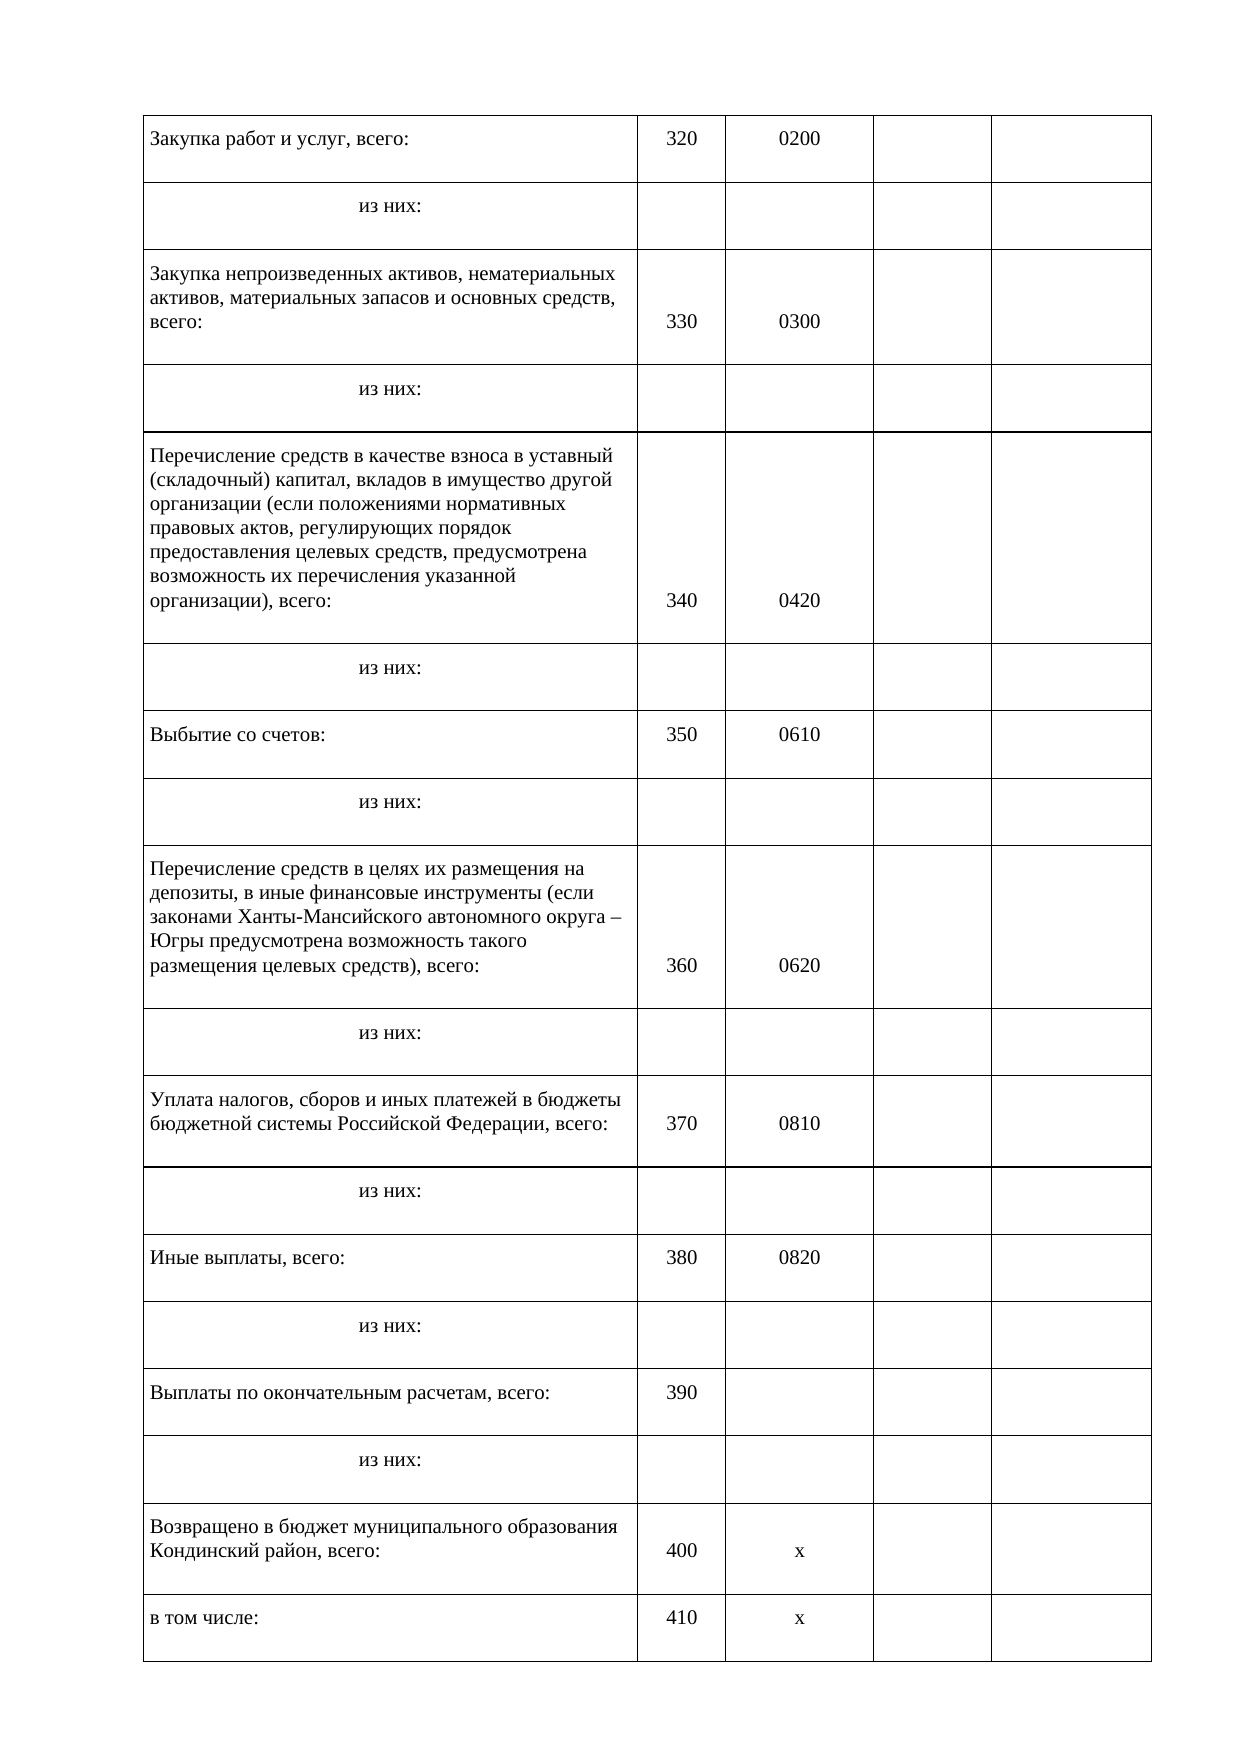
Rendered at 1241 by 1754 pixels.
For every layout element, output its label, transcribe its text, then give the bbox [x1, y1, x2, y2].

table_cell 0810 [726, 1076, 873, 1166]
table_cell из них: [144, 183, 637, 249]
table_cell [638, 779, 725, 844]
table_cell [992, 1504, 1151, 1594]
table_cell Выбытие со счетов: [144, 711, 637, 777]
table_cell [874, 846, 991, 1008]
table_cell Иные выплаты, всего: [144, 1235, 637, 1301]
table_cell [992, 250, 1151, 364]
table_cell [874, 433, 991, 643]
table_cell [992, 1235, 1151, 1301]
table_cell [726, 644, 873, 710]
table_cell 370 [638, 1076, 725, 1166]
table_cell [874, 1009, 991, 1075]
table_cell [726, 365, 873, 431]
table_cell [726, 1436, 873, 1502]
table_cell x [726, 1595, 873, 1661]
table_cell из них: [144, 365, 637, 431]
table_cell [638, 365, 725, 431]
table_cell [144, 1595, 637, 1661]
table_cell 0620 [726, 846, 873, 1008]
table_cell [874, 1436, 991, 1502]
table_cell [992, 1168, 1151, 1234]
table_cell [874, 711, 991, 777]
table_cell [638, 183, 725, 249]
table_cell [992, 1076, 1151, 1166]
table_cell [726, 1369, 873, 1435]
table_cell [992, 1369, 1151, 1435]
table_cell Закупка работ и услуг, всего: [144, 116, 637, 182]
table_cell 400 [638, 1504, 725, 1594]
table_cell [874, 1168, 991, 1234]
table_cell [874, 1235, 991, 1301]
table_cell [726, 1302, 873, 1368]
table_cell 0820 [726, 1235, 873, 1301]
table_cell Возвращено в бюджет муниципального образования Кондинский район, всего: [144, 1504, 637, 1594]
table_cell Выплаты по окончательным расчетам, всего: [144, 1369, 637, 1435]
table_cell из них: [144, 1009, 637, 1075]
table_cell 0200 [726, 116, 873, 182]
table_cell 320 [638, 116, 725, 182]
table_cell [874, 1369, 991, 1435]
table_cell [726, 183, 873, 249]
table_cell 390 [638, 1369, 725, 1435]
table_cell [992, 1009, 1151, 1075]
table_cell из них: [144, 1436, 637, 1502]
table_cell [992, 116, 1151, 182]
table_cell [874, 250, 991, 364]
table_cell 0300 [726, 250, 873, 364]
table_cell [874, 365, 991, 431]
table_cell [874, 116, 991, 182]
table_cell [992, 711, 1151, 777]
table_cell [726, 1168, 873, 1234]
table_cell [638, 1436, 725, 1502]
table_cell [874, 779, 991, 844]
table_cell [638, 1302, 725, 1368]
table_cell [726, 779, 873, 844]
table_cell [992, 779, 1151, 844]
table_cell 0610 [726, 711, 873, 777]
table_cell [992, 365, 1151, 431]
table_cell 330 [638, 250, 725, 364]
table_cell [992, 1436, 1151, 1502]
table_cell Уплата налогов, сборов и иных платежей в бюджеты бюджетной системы Российской Федерации, всего: [144, 1076, 637, 1166]
table_cell из них: [144, 779, 637, 844]
table_cell [874, 1302, 991, 1368]
table_cell 340 [638, 433, 725, 643]
table_cell [874, 1595, 991, 1661]
table_cell [992, 846, 1151, 1008]
table_cell [874, 644, 991, 710]
table_cell [992, 1302, 1151, 1368]
table_cell [992, 183, 1151, 249]
table_cell из них: [144, 644, 637, 710]
table_cell 0420 [726, 433, 873, 643]
table_cell [638, 1009, 725, 1075]
table_cell 410 [638, 1595, 725, 1661]
table_cell [638, 1168, 725, 1234]
table_cell Закупка непроизведенных активов, нематериальных активов, материальных запасов и основных средств, всего: [144, 250, 637, 364]
table_cell Перечисление средств в качестве взноса в уставный (складочный) капитал, вкладов в имущество другой организации (если положениями нормативных правовых актов, регулирующих порядок предоставления целевых средств, предусмотрена возможность их перечисления указанной организации), всего: [144, 433, 637, 643]
table_cell [992, 433, 1151, 643]
table_cell [874, 183, 991, 249]
table_cell [638, 644, 725, 710]
table_cell [992, 644, 1151, 710]
table_cell Перечисление средств в целях их размещения на депозиты, в иные финансовые инструменты (если законами Ханты-Мансийского автономного округа – Югры предусмотрена возможность такого размещения целевых средств), всего: [144, 846, 637, 1008]
table_cell из них: [144, 1168, 637, 1234]
table_cell [726, 1009, 873, 1075]
table_cell 380 [638, 1235, 725, 1301]
table_cell 350 [638, 711, 725, 777]
table_cell [874, 1076, 991, 1166]
table_cell [874, 1504, 991, 1594]
table_cell [992, 1595, 1151, 1661]
table_cell из них: [144, 1302, 637, 1368]
table_cell x [726, 1504, 873, 1594]
table_cell 360 [638, 846, 725, 1008]
